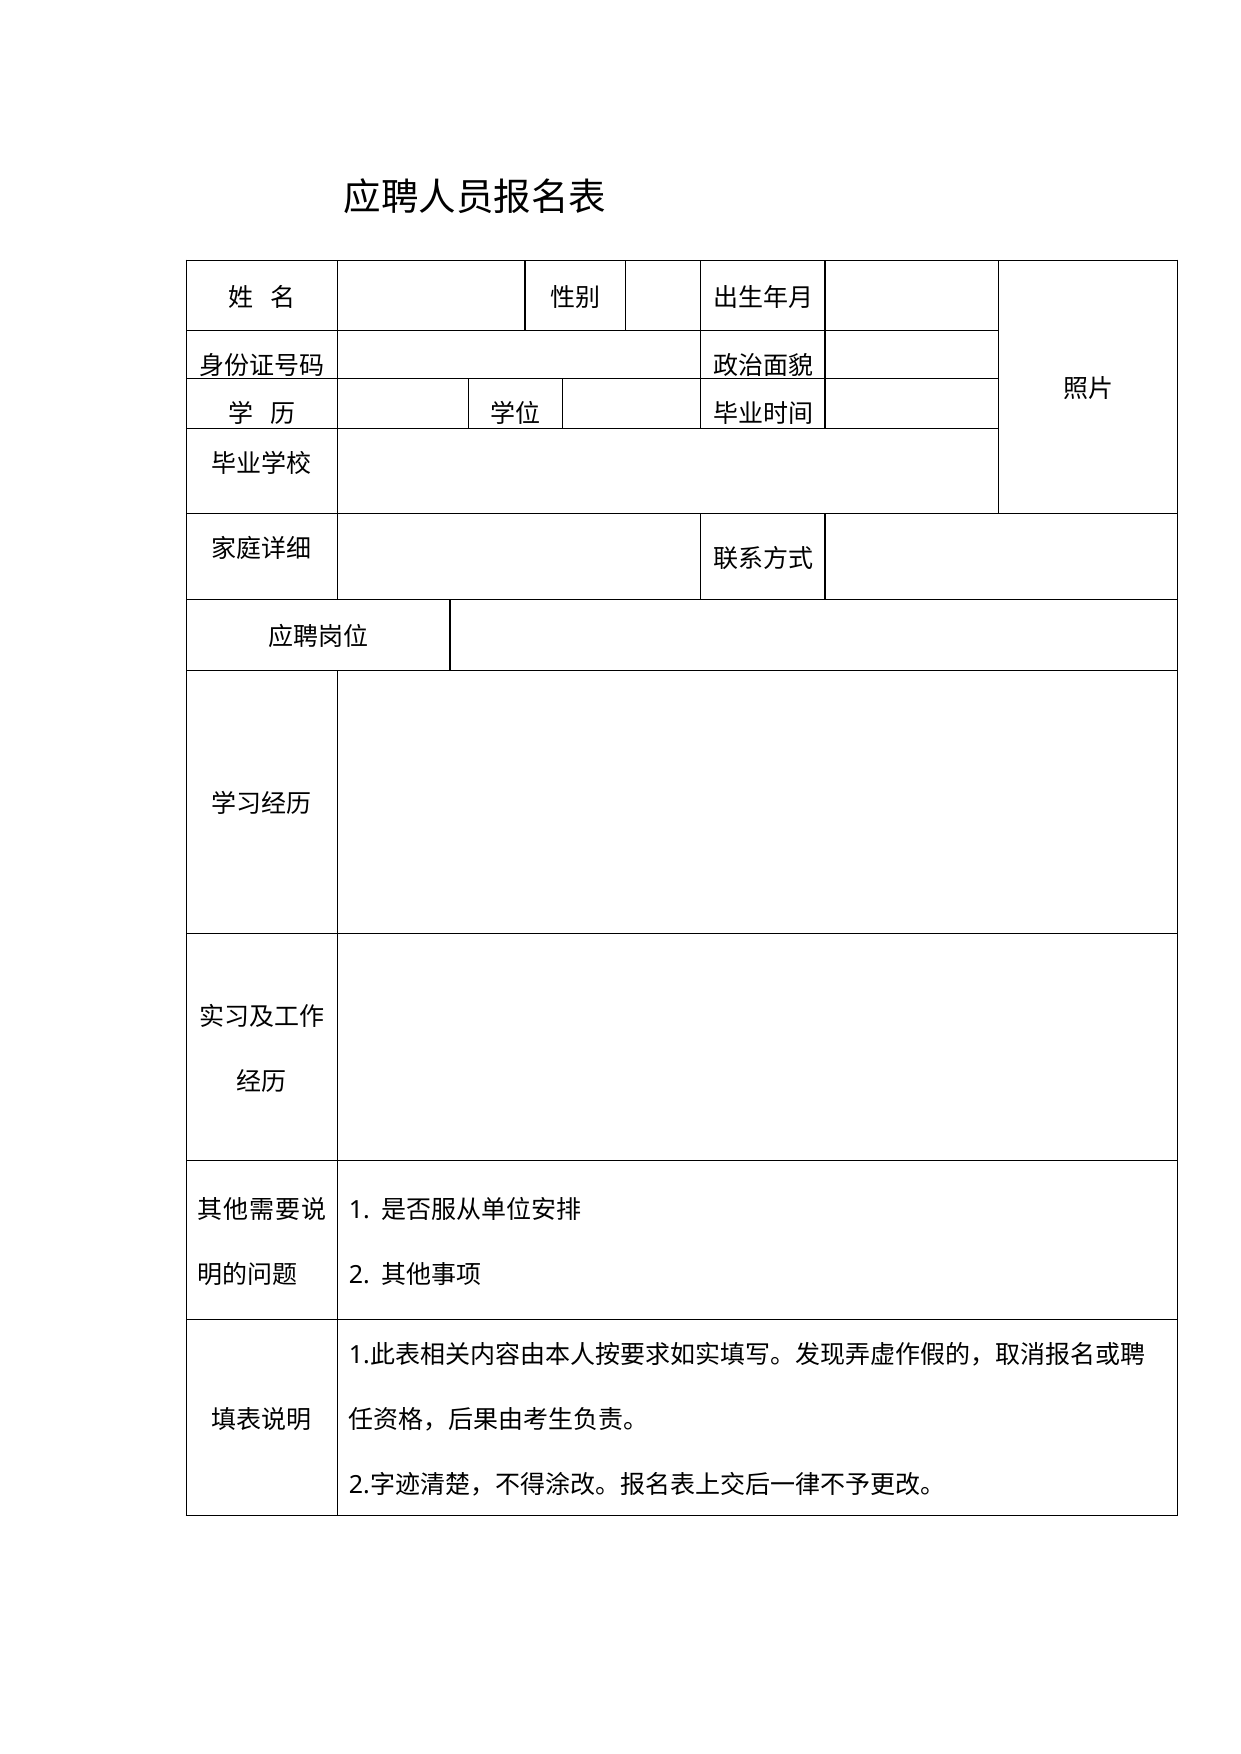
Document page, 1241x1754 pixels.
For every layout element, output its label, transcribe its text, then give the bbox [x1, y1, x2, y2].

table_cell 毕业时间 [701, 379, 824, 428]
table_cell 学习经历 [187, 671, 337, 933]
table_header [626, 261, 700, 330]
table_header 姓 名 [187, 261, 337, 330]
table_cell 1.此表相关内容由本人按要求如实填写。发现弄虚作假的，取消报名或聘任资格，后果由考生负责。 2.字迹清楚，不得涂改。报名表上交后一律不予更改。 [338, 1320, 1177, 1515]
table_cell [338, 429, 998, 513]
table_cell 应聘岗位 [187, 600, 449, 670]
table_cell 学位 [469, 379, 562, 428]
table_cell 家庭详细 地址 [187, 514, 337, 599]
table_header [338, 261, 524, 330]
table_cell 填表说明 [187, 1320, 337, 1515]
table_cell 学 历 [187, 379, 337, 428]
table_cell [338, 671, 1177, 933]
table_cell [338, 379, 468, 428]
text 应聘人员报名表 [187, 162, 1053, 227]
table_header 性别 [526, 261, 625, 330]
table_cell 政治面貌 [701, 331, 824, 378]
table_cell 毕业学校 及专业 [187, 429, 337, 513]
table_cell 联系方式 [701, 514, 824, 599]
table_header 出生年月 [701, 261, 824, 330]
table_header 照片 [999, 261, 1177, 513]
table_header [826, 261, 998, 330]
table_cell [338, 514, 700, 599]
table_cell 实习及工作经历 [187, 934, 337, 1159]
table_cell [826, 514, 1177, 599]
table_cell [338, 934, 1177, 1159]
table_cell 是否服从单位安排 其他事项 [338, 1161, 1177, 1319]
table_cell [826, 379, 998, 428]
table_cell 其他需要说明的问题 [187, 1161, 337, 1319]
table_cell [451, 600, 1177, 670]
table_cell [338, 331, 700, 378]
table_cell [563, 379, 700, 428]
table_cell [826, 331, 998, 378]
table_cell 身份证号码 [187, 331, 337, 378]
